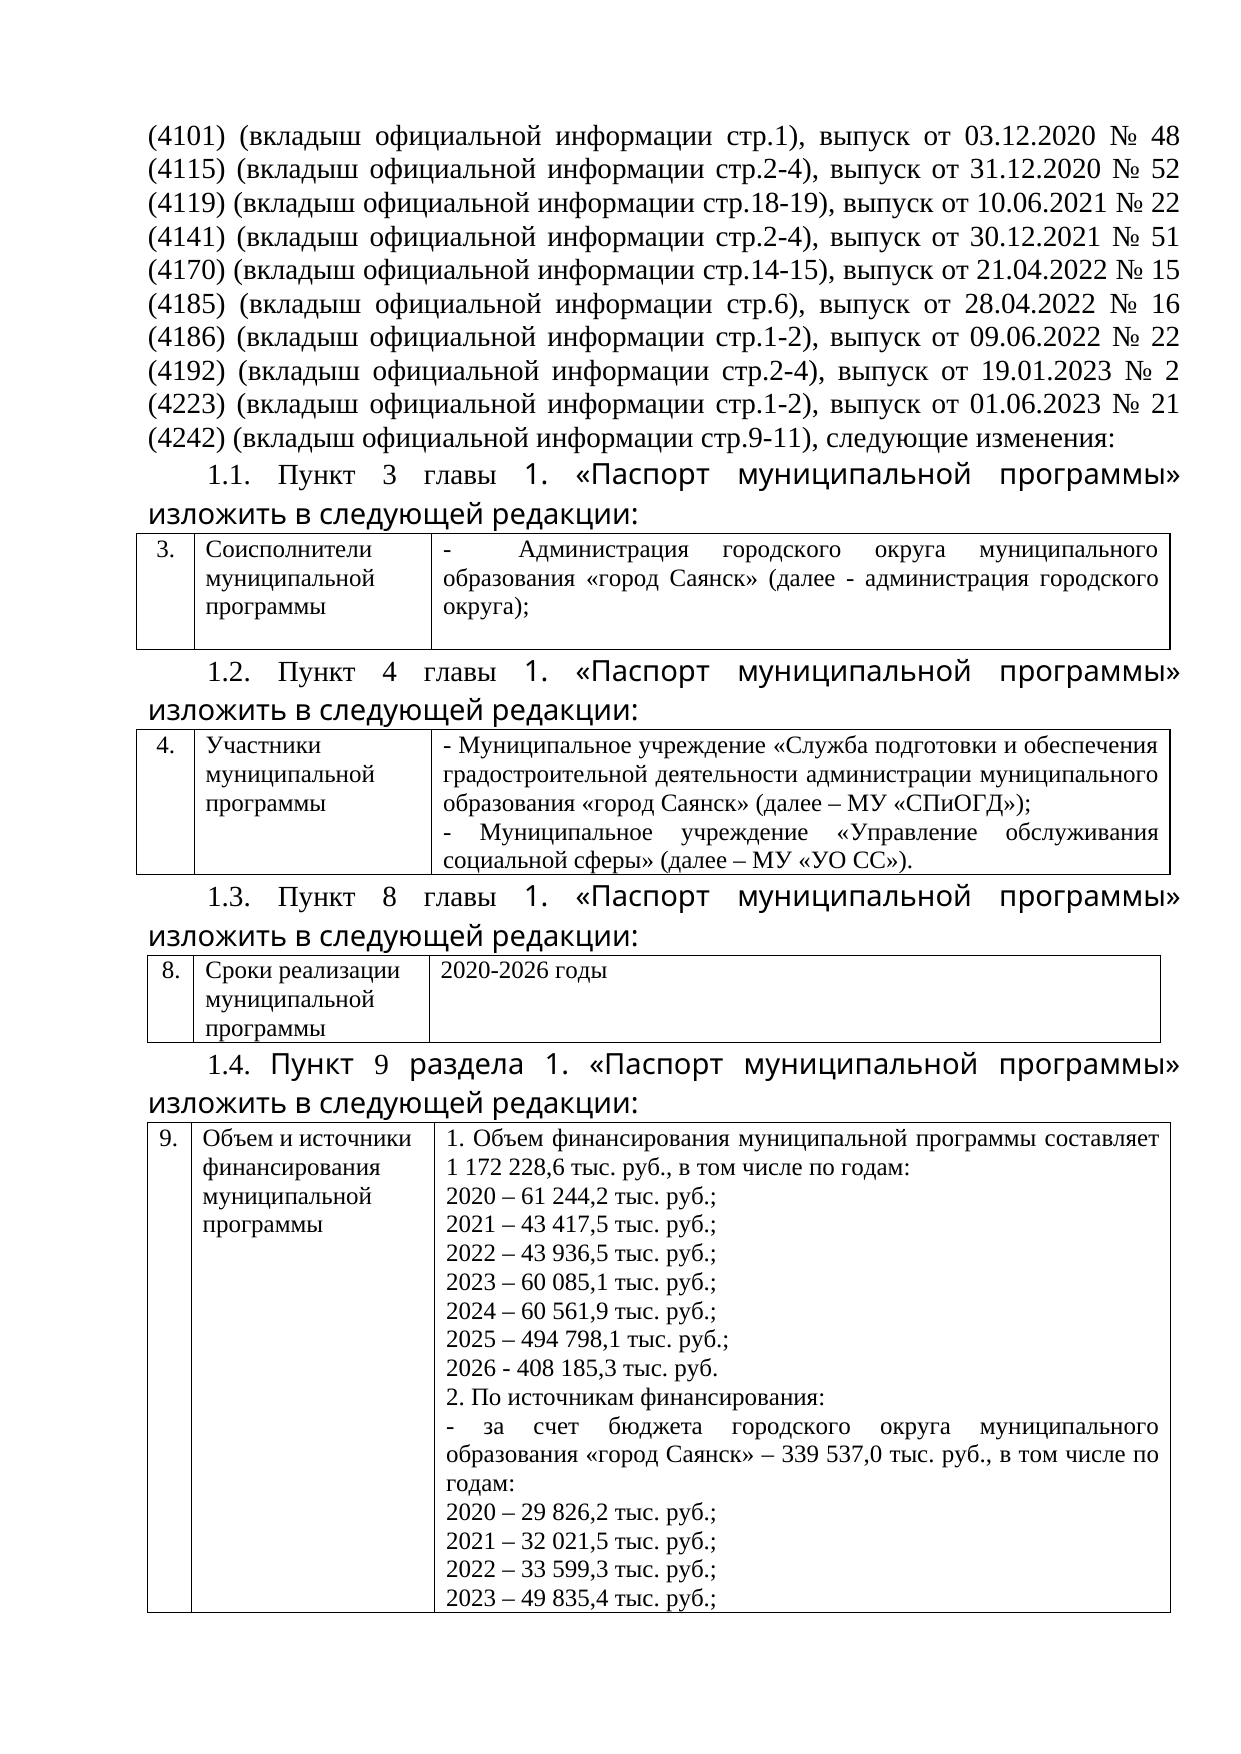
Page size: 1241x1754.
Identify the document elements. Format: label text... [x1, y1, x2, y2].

table_header 3. [137, 534, 194, 649]
table_header Соисполнители муниципальной программы [195, 534, 431, 649]
text 1.2. Пункт 4 главы 1. «Паспорт муниципальной программы» изложить в следующей редакции: [148, 650, 1181, 729]
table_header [192, 1123, 434, 1612]
table_header Сроки реализации муниципальной программы [194, 956, 429, 1042]
table_header 2020-2026 годы [430, 956, 1160, 1042]
table_header Участники муниципальной программы [195, 730, 431, 874]
text 1.3. Пункт 8 главы 1. «Паспорт муниципальной программы» изложить в следующей редакции: [148, 875, 1181, 954]
table_header 9. [148, 1123, 191, 1612]
table_header 8. [148, 956, 193, 1042]
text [148, 118, 1181, 453]
table_header - Муниципальное учреждение «Служба подготовки и обеспечения градостроительной деятельности администрации муниципального образования «город Саянск» (далее – МУ «СПиОГД»); - Муниципальное учреждение «Управление обслуживания социальной сферы» (далее – МУ «УО СС»). [432, 730, 1169, 874]
text 1.1. Пункт 3 главы 1. «Паспорт муниципальной программы» изложить в следующей редакции: [148, 453, 1181, 533]
table_header 4. [137, 730, 194, 874]
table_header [435, 1123, 1170, 1612]
text 1.4. Пункт 9 раздела 1. «Паспорт муниципальной программы» изложить в следующей редакции: [148, 1043, 1181, 1122]
table_header - Администрация городского округа муниципального образования «город Саянск» (далее - администрация городского округа); [432, 534, 1169, 649]
